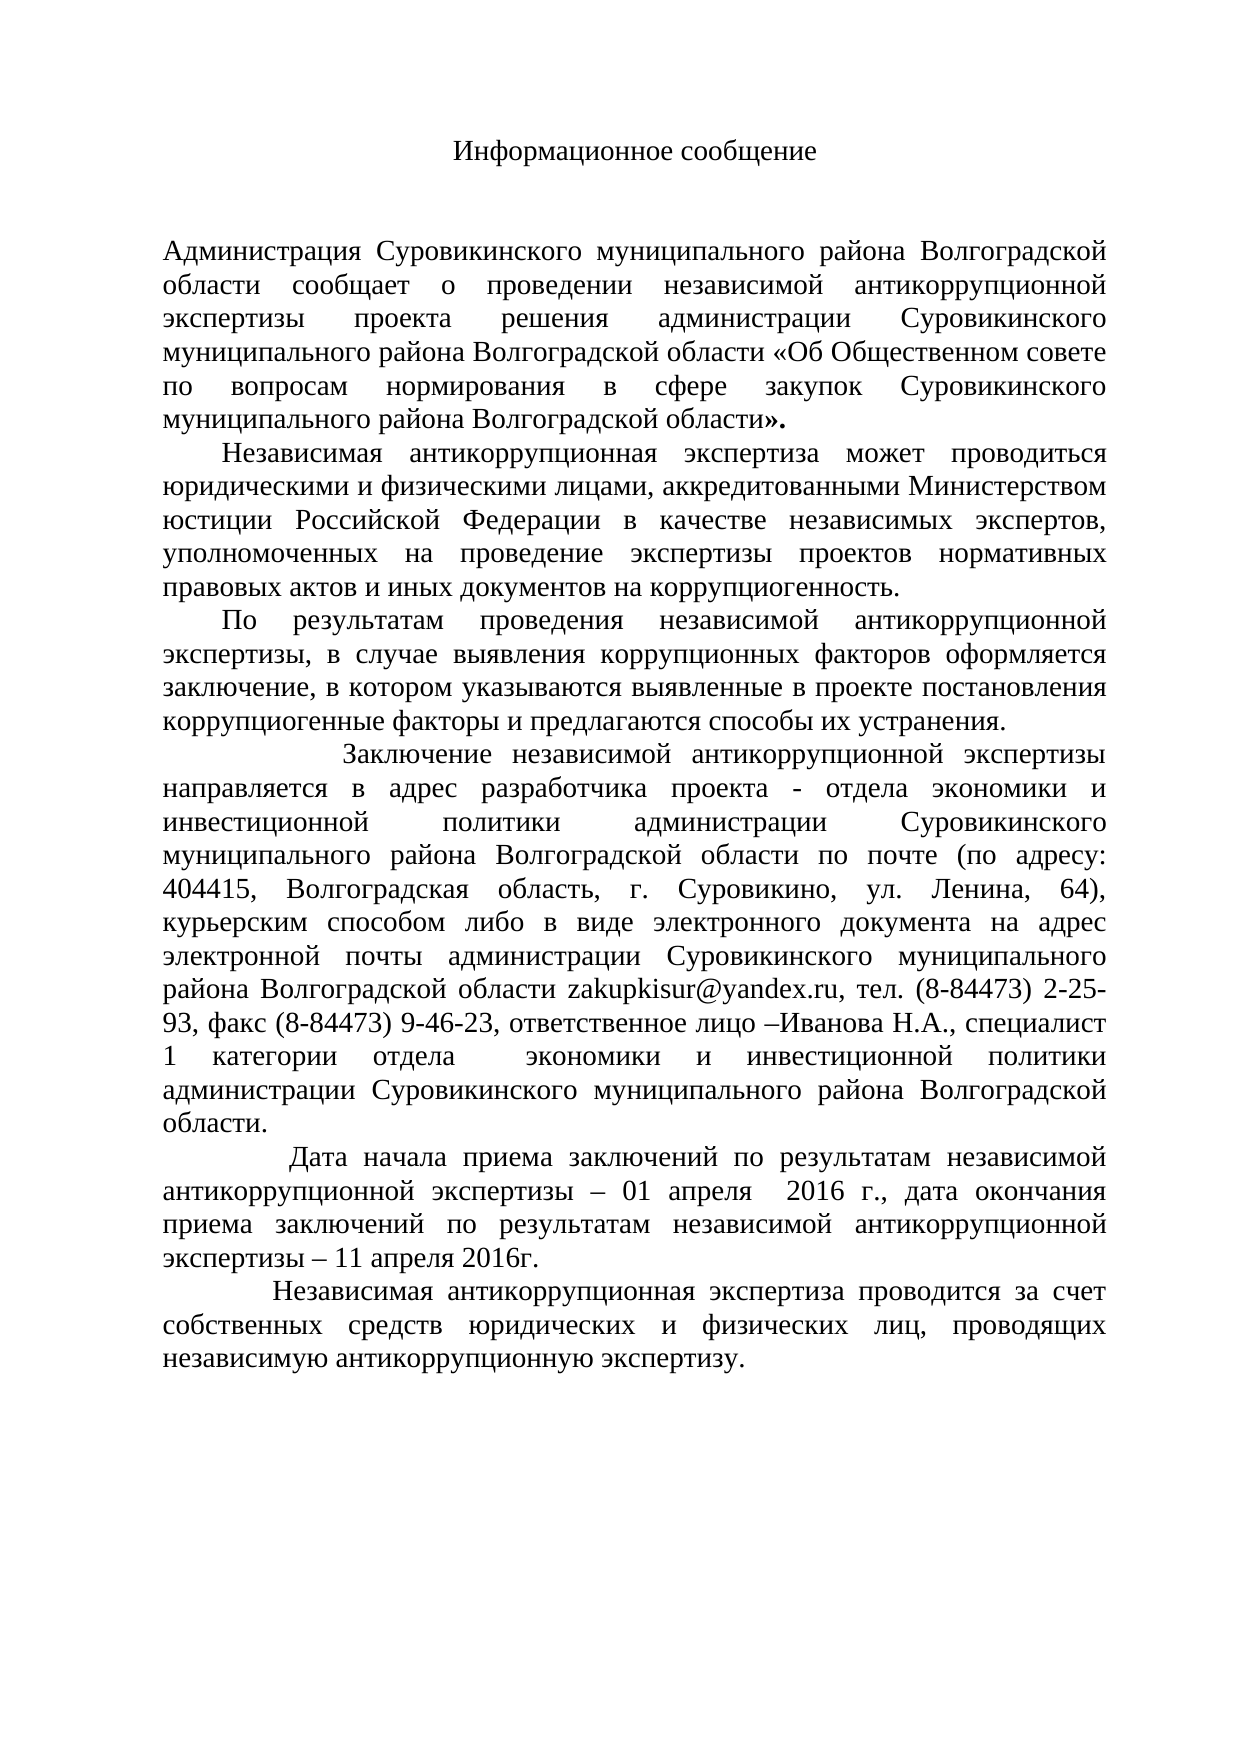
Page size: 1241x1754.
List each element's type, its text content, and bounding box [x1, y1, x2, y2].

text Информационное сообщение [162, 133, 1107, 166]
title Администрация Суровикинского муниципального района Волгоградской области сообщает о проведении независимой антикоррупционной экспертизы проекта решения администрации Суровикинского муниципального района Волгоградской области «Об Общественном совете по вопросам нормирования в сфере закупок Суровикинского муниципального района Волгоградской области». [162, 233, 1107, 435]
text Независимая антикоррупционная экспертиза может проводиться юридическими и физическими лицами, аккредитованными Министерством юстиции Российской Федерации в качестве независимых экспертов, уполномоченных на проведение экспертизы проектов нормативных правовых актов и иных документов на коррупциогенность. [162, 435, 1107, 602]
text По результатам проведения независимой антикоррупционной экспертизы, в случае выявления коррупционных факторов оформляется заключение, в котором указываются выявленные в проекте постановления коррупциогенные факторы и предлагаются способы их устранения. Заключение независимой антикоррупционной экспертизы направляется в адрес разработчика проекта - отдела экономики и инвестиционной политики администрации Суровикинского муниципального района Волгоградской области по почте (по адресу: 404415, Волгоградская область, г. Суровикино, ул. Ленина, 64), курьерским способом либо в виде электронного документа на адрес электронной почты администрации Суровикинского муниципального района Волгоградской области zakupkisur@yandex.ru, тел. (8-84473) 2-25-93, факс (8-84473) 9-46-23, ответственное лицо –Иванова Н.А., специалист 1 категории отдела экономики и инвестиционной политики администрации Суровикинского муниципального района Волгоградской области. Дата начала приема заключений по результатам независимой антикоррупционной экспертизы – 01 апреля 2016 г., дата окончания приема заключений по результатам независимой антикоррупционной экспертизы – 11 апреля 2016г. Независимая антикоррупционная экспертиза проводится за счет собственных средств юридических и физических лиц, проводящих независимую антикоррупционную экспертизу. [162, 602, 1107, 1374]
